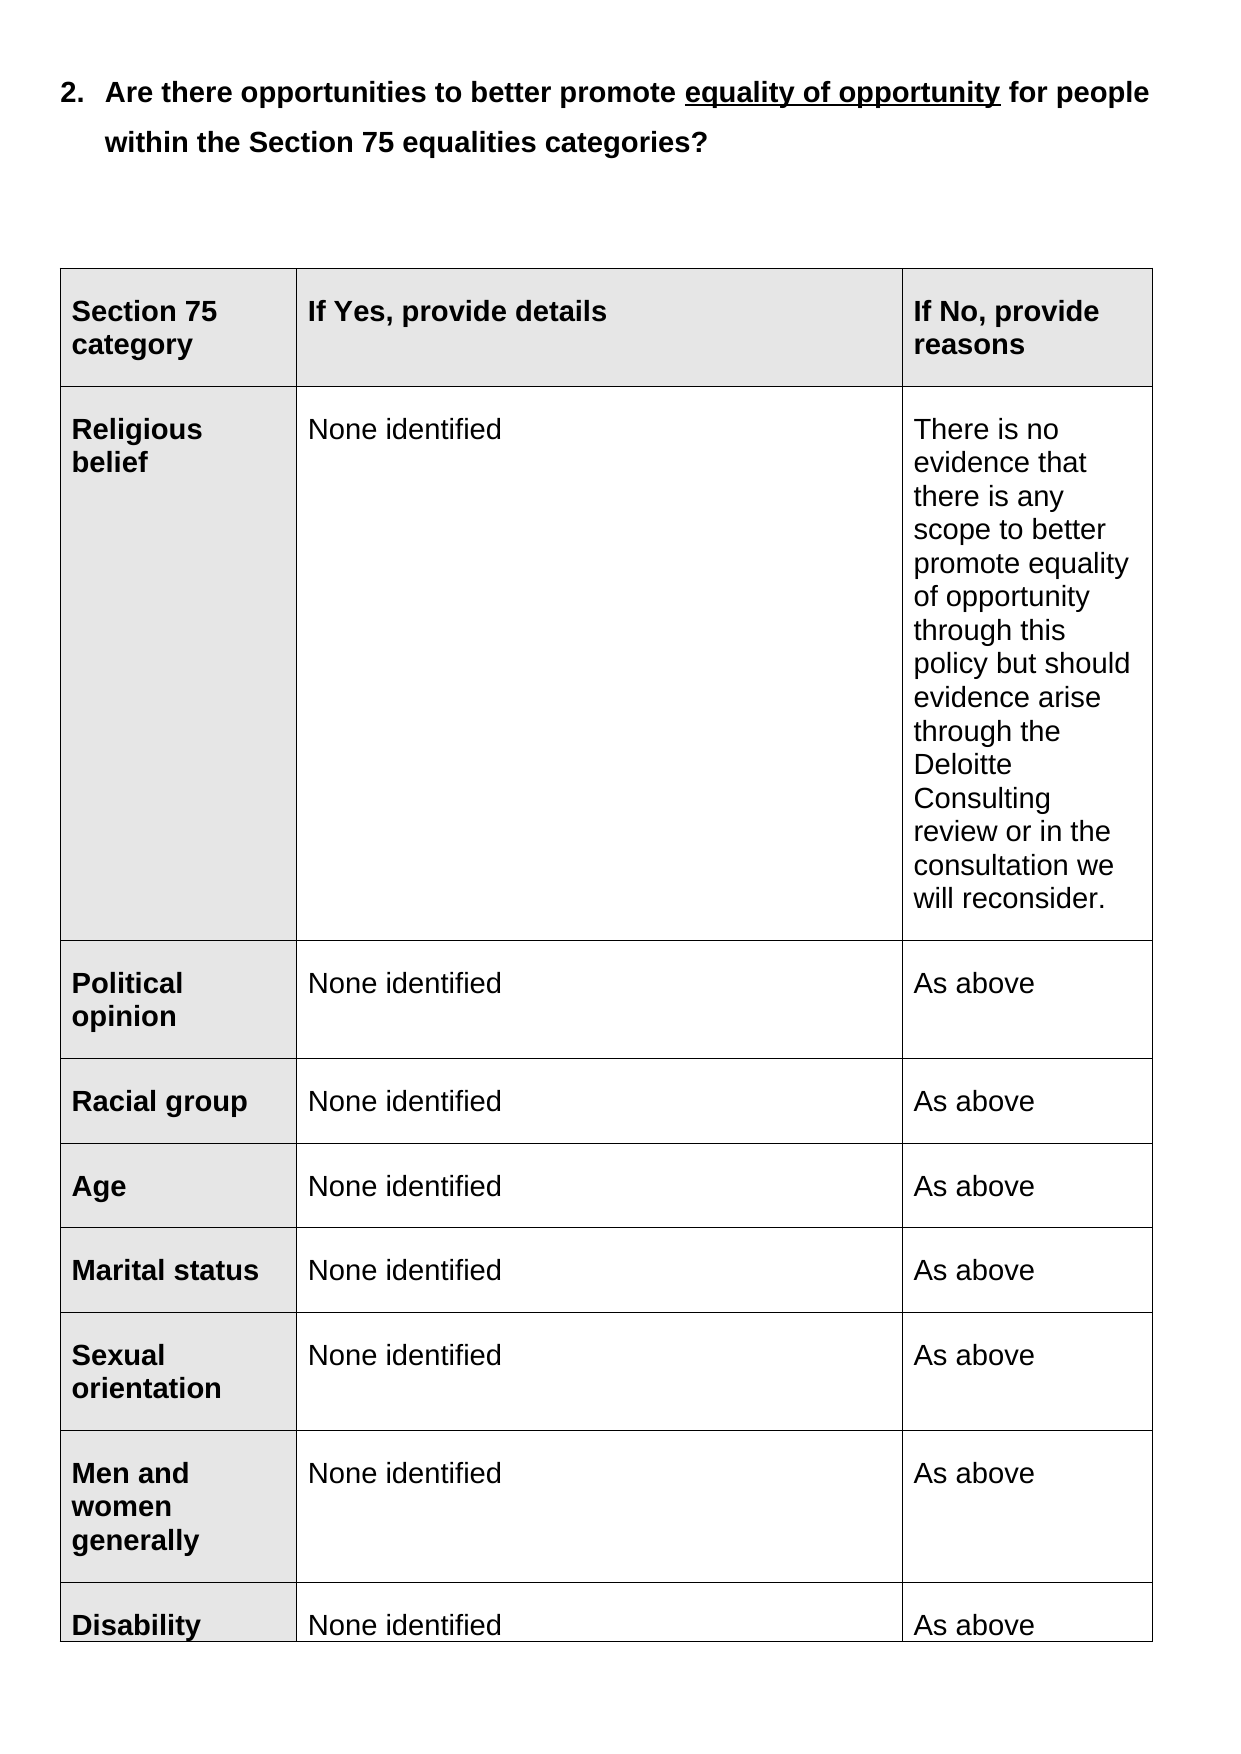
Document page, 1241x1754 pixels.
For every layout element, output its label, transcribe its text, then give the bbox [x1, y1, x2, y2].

table_cell As above [903, 1583, 1152, 1641]
table_cell None identified [297, 1431, 902, 1582]
table_cell As above [903, 1313, 1152, 1430]
table_header If Yes, provide details [297, 269, 902, 386]
list Are there opportunities to better promote equality of opportunity for people within the Section 75 equalities categories? [60, 75, 1165, 159]
table_cell None identified [297, 941, 902, 1058]
table_cell As above [903, 941, 1152, 1058]
table_cell There is no evidence that there is any scope to better promote equality of opportunity through this policy but should evidence arise through the Deloitte Consulting review or in the consultation we will reconsider. [903, 387, 1152, 940]
table_cell None identified [297, 1059, 902, 1143]
table_cell None identified [297, 1144, 902, 1227]
table_cell None identified [297, 1313, 902, 1430]
table_cell Age [61, 1144, 296, 1227]
table_cell None identified [297, 1228, 902, 1312]
table_header If No, provide reasons [903, 269, 1152, 386]
table_cell Religious belief [61, 387, 296, 940]
table_cell Marital status [61, 1228, 296, 1312]
table_cell As above [903, 1228, 1152, 1312]
table_cell Racial group [61, 1059, 296, 1143]
table_cell As above [903, 1144, 1152, 1227]
table_cell None identified [297, 387, 902, 940]
table_cell Sexual orientation [61, 1313, 296, 1430]
table_cell Men and women generally [61, 1431, 296, 1582]
table_cell As above [903, 1059, 1152, 1143]
table_cell None identified [297, 1583, 902, 1641]
table_header category [61, 269, 296, 386]
table_cell Political opinion [61, 941, 296, 1058]
table_cell As above [903, 1431, 1152, 1582]
table_cell Disability [61, 1583, 296, 1641]
